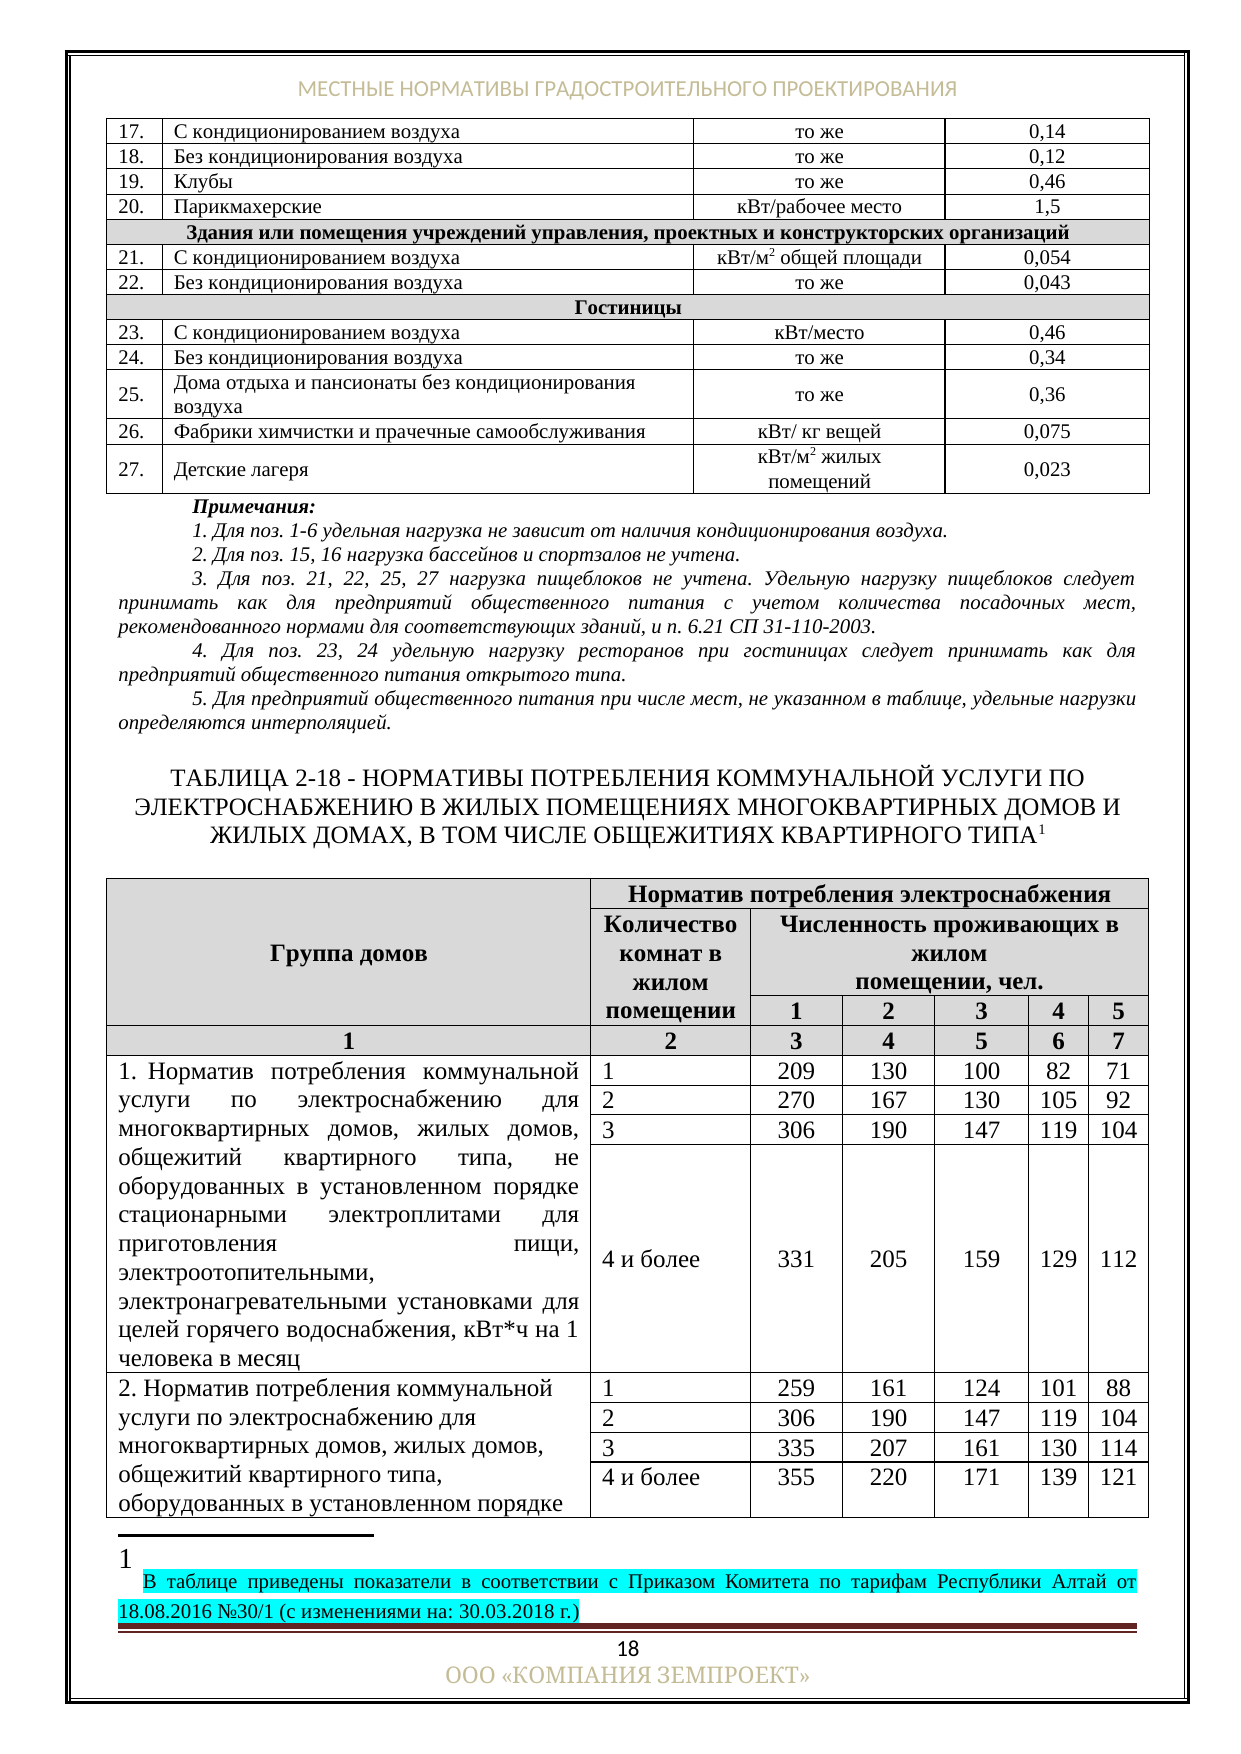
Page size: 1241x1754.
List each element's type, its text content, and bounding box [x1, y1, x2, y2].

table_cell 3 [591, 1433, 750, 1461]
table_cell 1 [751, 996, 842, 1025]
table_cell 139 [1029, 1463, 1088, 1517]
table_cell 0,043 [946, 270, 1149, 294]
table_cell 4 [843, 1026, 934, 1055]
table_cell 0,34 [946, 345, 1149, 369]
table_cell то же [694, 370, 944, 418]
table_cell 5 [1089, 996, 1148, 1025]
table_cell Численность проживающих в жилом помещении, чел. [751, 909, 1148, 995]
table_cell С кондиционированием воздуха [163, 320, 693, 344]
table_cell 1,5 [946, 195, 1149, 218]
text 5. Для предприятий общественного питания при числе мест, не указанном в таблице, удельные нагрузки определяются интерполяцией. [118, 686, 1137, 734]
table_cell С кондиционированием воздуха [163, 119, 693, 143]
table_cell 0,075 [946, 419, 1149, 443]
table_cell 4 и более [591, 1145, 750, 1372]
subtitle ТАБЛИЦА 2-18 - Нормативы потребления коммунальной услуги по электроснабжению в жилых помещениях многоквартирных домов и жилых домах, в том числе общежитиях квартирного типа [118, 763, 1137, 849]
table_cell 306 [751, 1403, 842, 1432]
table_cell Количество комнат в жилом помещении [591, 909, 750, 1025]
table_cell то же [694, 270, 944, 294]
table_cell 161 [935, 1433, 1028, 1461]
table_cell 0,46 [946, 169, 1149, 193]
table_cell 119 [1029, 1403, 1088, 1432]
table_cell 0,36 [946, 370, 1149, 418]
table_cell Парикмахерские [163, 195, 693, 218]
table_cell то же [694, 144, 944, 168]
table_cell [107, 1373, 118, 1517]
text 2. Для поз. 15, 16 нагрузка бассейнов и спортзалов не учтена. [118, 542, 1137, 566]
table_cell 88 [1089, 1373, 1148, 1402]
table_cell [107, 144, 162, 168]
text Примечания: [118, 494, 1137, 518]
table_cell 3 [591, 1115, 750, 1144]
table_cell кВт/рабочее место [694, 195, 944, 218]
table_cell [107, 119, 162, 143]
table_cell 0,14 [946, 119, 1149, 143]
table_cell 4 [1029, 996, 1088, 1025]
text 3. Для поз. 21, 22, 25, 27 нагрузка пищеблоков не учтена. Удельную нагрузку пищеблоков следует принимать как для предприятий общественного питания с учетом количества посадочных мест, рекомендованного нормами для соответствующих зданий, и п. 6.21 СП 31-110-2003. [118, 566, 1137, 638]
table_cell то же [694, 169, 944, 193]
table_cell 7 [1089, 1026, 1148, 1055]
table_cell 6 [1029, 1026, 1088, 1055]
table_cell 0,46 [946, 320, 1149, 344]
table_cell 355 [751, 1463, 842, 1517]
table_cell 129 [1029, 1145, 1088, 1372]
table_cell Гостиницы [107, 295, 1149, 319]
table_cell 2 [591, 1026, 750, 1055]
table_cell 3 [751, 1026, 842, 1055]
table_cell 159 [935, 1145, 1028, 1372]
table_cell 2 [843, 996, 934, 1025]
table_cell 2 [591, 1403, 750, 1432]
table_cell 104 [1089, 1403, 1148, 1432]
table_cell 335 [751, 1433, 842, 1461]
table_cell 1 [591, 1373, 750, 1402]
table_cell 171 [935, 1463, 1028, 1517]
table_cell Фабрики химчистки и прачечные самообслуживания [163, 419, 693, 443]
table_cell Без кондиционирования воздуха [163, 144, 693, 168]
table_cell 1 [107, 1026, 590, 1055]
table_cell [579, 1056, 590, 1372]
table_cell 121 [1089, 1463, 1148, 1517]
table_cell [107, 245, 162, 269]
table_cell С кондиционированием воздуха [163, 245, 693, 269]
table_cell [107, 370, 162, 418]
table_cell 130 [1029, 1433, 1088, 1461]
table_cell [107, 419, 162, 443]
table_cell 3 [935, 996, 1028, 1025]
table_cell [107, 320, 162, 344]
table_cell кВт/м2 жилых помещений [694, 445, 944, 493]
text 1. Для поз. 1-6 удельная нагрузка не зависит от наличия кондиционирования воздуха. [118, 518, 1137, 542]
table_cell 0,054 [946, 245, 1149, 269]
table_cell Без кондиционирования воздуха [163, 345, 693, 369]
table_cell [107, 195, 162, 218]
table_cell [107, 169, 162, 193]
table_cell кВт/м2 общей площади [694, 245, 944, 269]
table_cell то же [694, 119, 944, 143]
table_cell 5 [935, 1026, 1028, 1055]
table_cell [107, 345, 162, 369]
table_cell Здания или помещения учреждений управления, проектных и конструкторских организаций [107, 220, 1149, 244]
table_cell Клубы [163, 169, 693, 193]
table_cell 0,023 [946, 445, 1149, 493]
table_header Группа домов [107, 879, 590, 1025]
table_header Норматив потребления электроснабжения [591, 879, 1148, 908]
table_cell 114 [1089, 1433, 1148, 1461]
table_cell 147 [935, 1403, 1028, 1432]
table_cell 1 [591, 1056, 750, 1084]
table_cell кВт/место [694, 320, 944, 344]
table_cell 190 [843, 1403, 934, 1432]
text 4. Для поз. 23, 24 удельную нагрузку ресторанов при гостиницах следует принимать как для предприятий общественного питания открытого типа. [118, 638, 1137, 686]
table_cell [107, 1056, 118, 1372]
table_cell 331 [751, 1145, 842, 1372]
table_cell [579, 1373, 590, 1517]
table_cell 220 [843, 1463, 934, 1517]
table_cell Детские лагеря [163, 445, 693, 493]
table_cell 112 [1089, 1145, 1148, 1372]
table_cell 2 [591, 1086, 750, 1114]
table_cell 4 и более [591, 1463, 750, 1517]
table_cell 0,12 [946, 144, 1149, 168]
table_cell Без кондиционирования воздуха [163, 270, 693, 294]
table_cell [107, 270, 162, 294]
table_cell кВт/ кг вещей [694, 419, 944, 443]
table_cell Дома отдыха и пансионаты без кондиционирования воздуха [163, 370, 693, 418]
table_cell то же [694, 345, 944, 369]
table_cell 207 [843, 1433, 934, 1461]
table_cell [107, 445, 162, 493]
table_cell 205 [843, 1145, 934, 1372]
